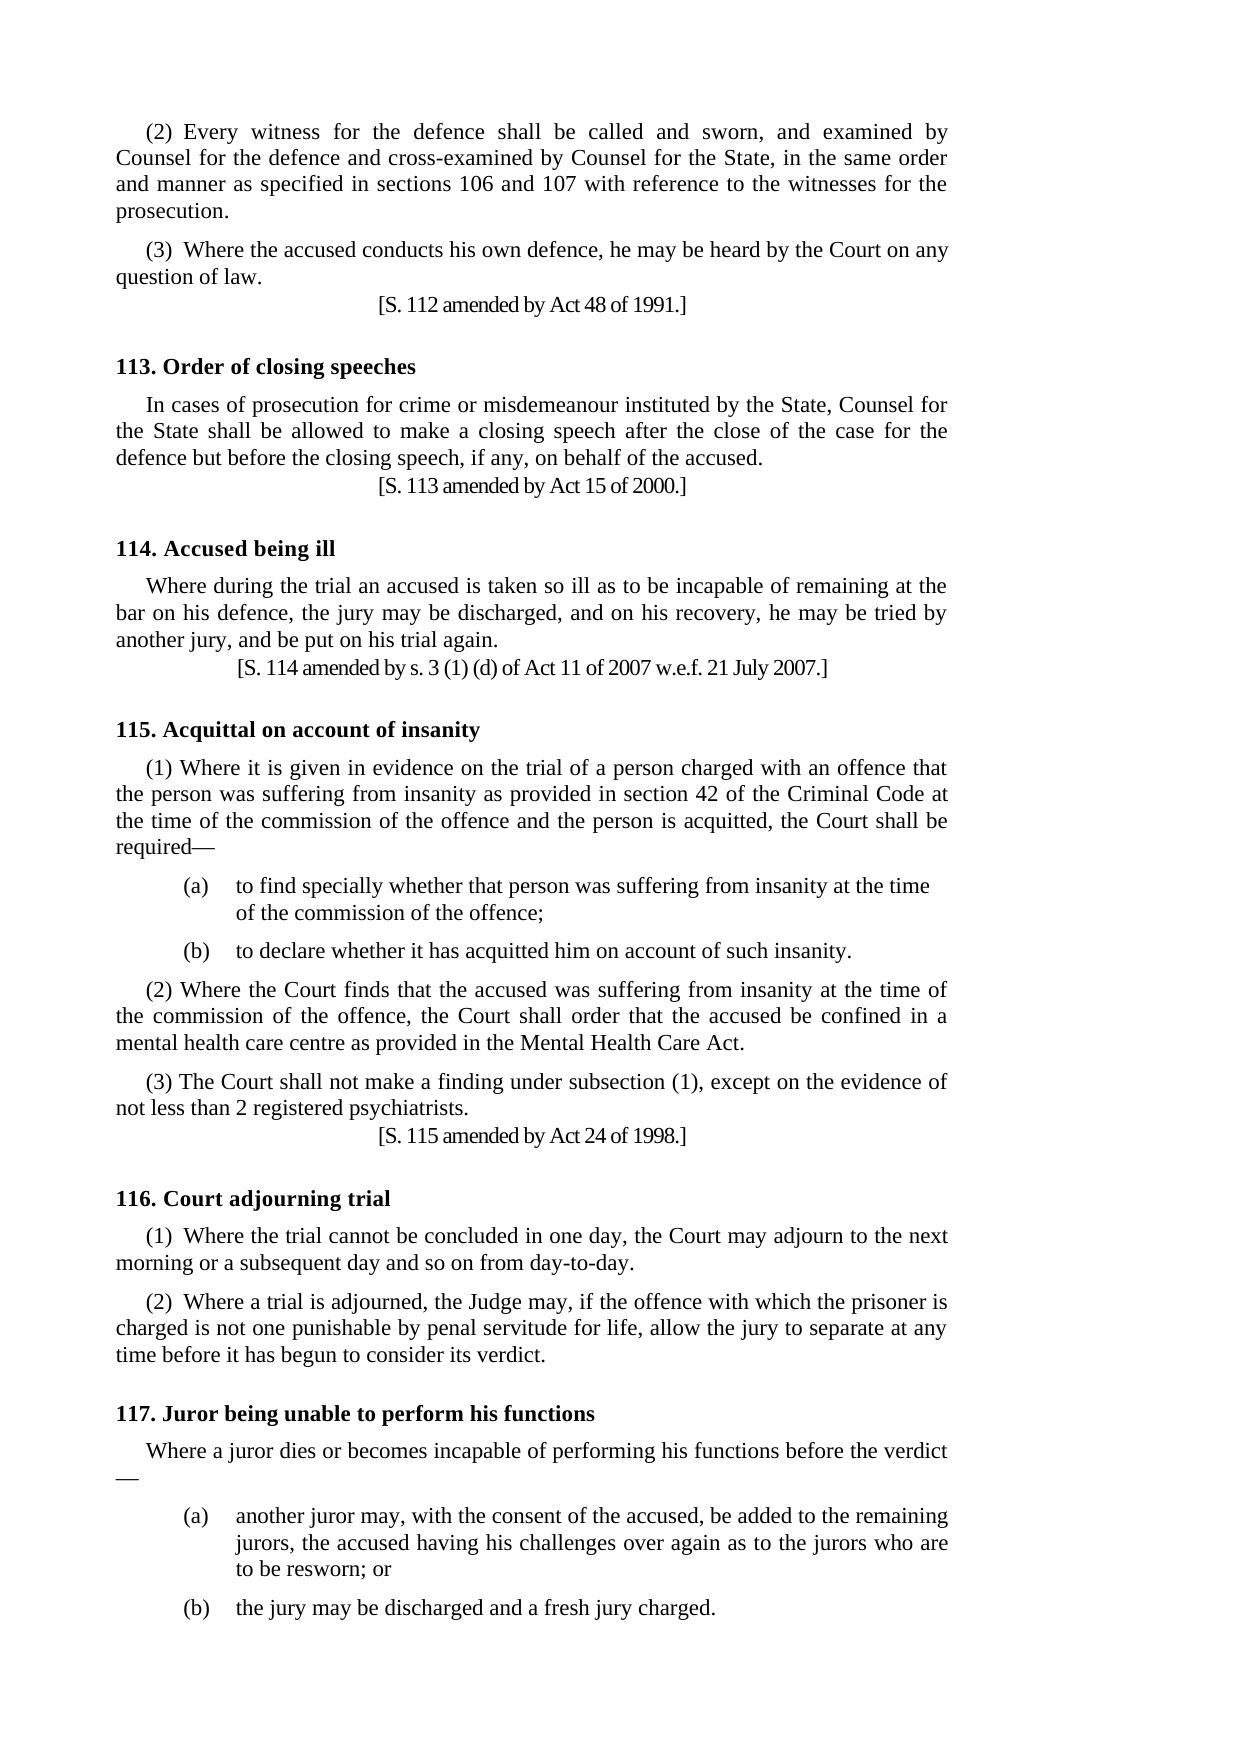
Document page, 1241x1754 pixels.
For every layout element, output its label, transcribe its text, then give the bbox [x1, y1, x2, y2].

text [S. 115 amended by Act 24 of 1998.] [116, 1122, 949, 1149]
text Where during the trial an accused is taken so ill as to be incapable of remaining at the bar on his defence, the jury may be discharged, and on his recovery, he may be tried by another jury, and be put on his trial again. [116, 572, 949, 652]
text [S. 114 amended by s. 3 (1) (d) of Act 11 of 2007 w.e.f. 21 July 2007.] [116, 654, 949, 680]
list Where the accused conducts his own defence, he may be heard by the Court on any question of law. [116, 236, 949, 289]
list Where the trial cannot be concluded in one day, the Court may adjourn to the next morning or a subsequent day and so on from day-to-day. [116, 1222, 949, 1276]
text [S. 113 amended by Act 15 of 2000.] [116, 472, 949, 499]
text 114. Accused being ill [116, 534, 949, 561]
text 116. Court adjourning trial [116, 1184, 949, 1211]
text (2) Where the Court finds that the accused was suffering from insanity at the time of the commission of the offence, the Court shall order that the accused be confined in a mental health care centre as provided in the Mental Health Care Act. [116, 977, 949, 1055]
list the jury may be discharged and a fresh jury charged. [183, 1594, 949, 1621]
list another juror may, with the consent of the accused, be added to the remaining jurors, the accused having his challenges over again as to the jurors who are to be resworn; or [183, 1502, 949, 1582]
text (1) Where it is given in evidence on the trial of a person charged with an offence that the person was suffering from insanity as provided in section 42 of the Criminal Code at the time of the commission of the offence and the person is acquitted, the Court shall be required— [116, 754, 949, 860]
text 113. Order of closing speeches [116, 353, 949, 380]
text (3) The Court shall not make a finding under subsection (1), except on the evidence of not less than 2 registered psychiatrists. [116, 1068, 949, 1121]
text 115. Acquittal on account of insanity [116, 716, 949, 743]
text In cases of prosecution for crime or misdemeanour instituted by the State, Counsel for the State shall be allowed to make a closing speech after the close of the case for the defence but before the closing speech, if any, on behalf of the accused. [116, 391, 949, 471]
text 117. Juror being unable to perform his functions [116, 1399, 949, 1426]
list to declare whether it has acquitted him on account of such insanity. [183, 937, 949, 964]
list to find specially whether that person was suffering from insanity at the time of the commission of the offence; [183, 872, 949, 925]
text [S. 112 amended by Act 48 of 1991.] [116, 291, 949, 317]
list Every witness for the defence shall be called and sworn, and examined by Counsel for the defence and cross-examined by Counsel for the State, in the same order and manner as specified in sections 106 and 107 with reference to the witnesses for the prosecution. [116, 118, 949, 223]
list Where a trial is adjourned, the Judge may, if the offence with which the prisoner is charged is not one punishable by penal servitude for life, allow the jury to separate at any time before it has begun to consider its verdict. [116, 1289, 949, 1367]
text Where a juror dies or becomes incapable of performing his functions before the verdict— [116, 1437, 949, 1490]
